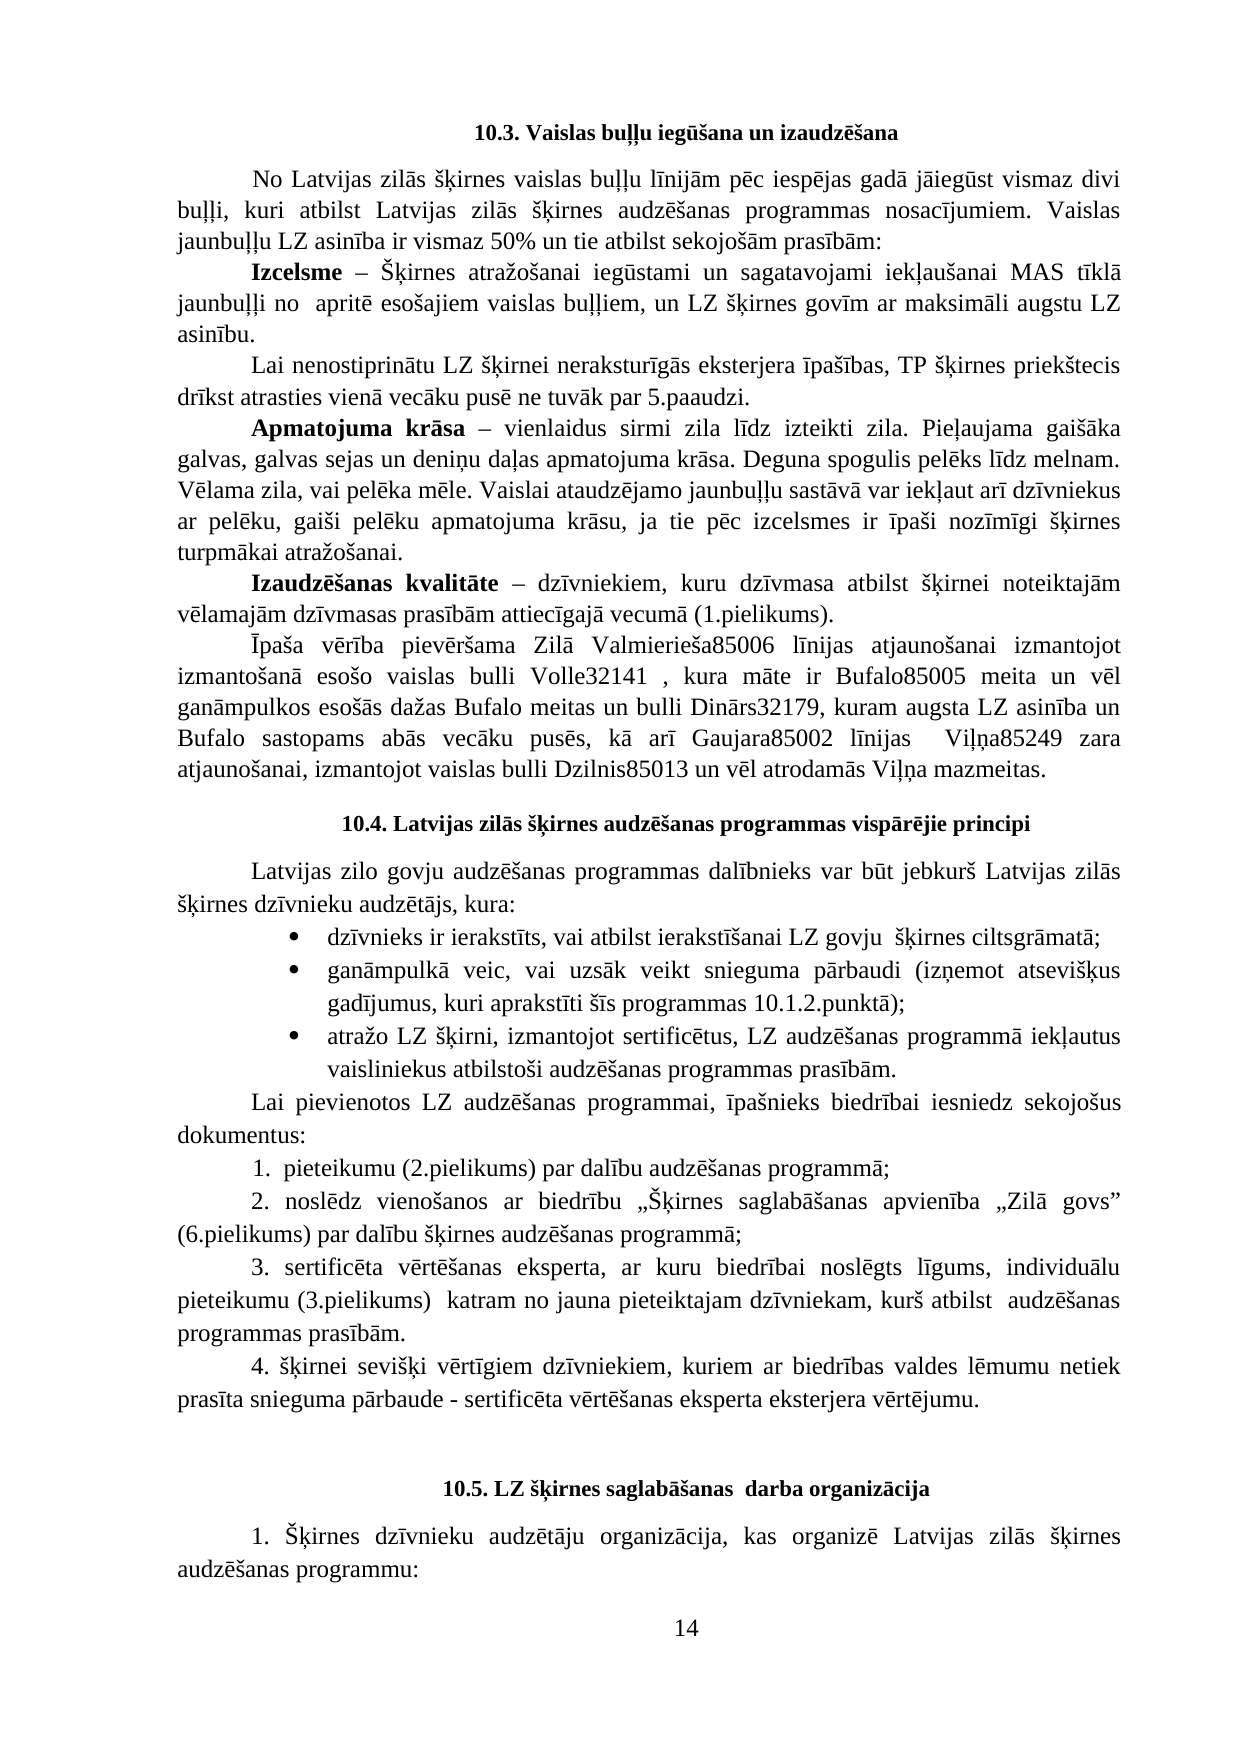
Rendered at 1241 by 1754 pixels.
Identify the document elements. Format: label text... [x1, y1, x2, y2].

text Īpaša vērība pievēršama Zilā Valmierieša85006 līnijas atjaunošanai izmantojot izmantošanā esošo vaislas bulli Volle32141 , kura māte ir Bufalo85005 meita un vēl ganāmpulkos esošās dažas Bufalo meitas un bulli Dinārs32179, kuram augsta LZ asinība un Bufalo sastopams abās vecāku pusēs, kā arī Gaujara85002 līnijas Viļņa85249 zara atjaunošanai, izmantojot vaislas bulli Dzilnis85013 un vēl atrodamās Viļņa mazmeitas. [177, 630, 1122, 783]
text 3. sertificēta vērtēšanas eksperta, ar kuru biedrībai noslēgts līgums, individuālu pieteikumu (3.pielikums) katram no jauna pieteiktajam dzīvniekam, kurš atbilst audzēšanas programmas prasībām. [177, 1252, 1122, 1347]
subtitle 10.5. LZ šķirnes saglabāšanas darba organizācija [177, 1475, 1122, 1502]
text Lai nenostiprinātu LZ šķirnei neraksturīgās eksterjera īpašības, TP šķirnes priekštecis drīkst atrasties vienā vecāku pusē ne tuvāk par 5.paaudzi. [177, 351, 1122, 410]
text Latvijas zilo govju audzēšanas programmas dalībnieks var būt jebkurš Latvijas zilās šķirnes dzīvnieku audzētājs, kura: [177, 856, 1122, 918]
text 4. šķirnei sevišķi vērtīgiem dzīvniekiem, kuriem ar biedrības valdes lēmumu netiek prasīta snieguma pārbaude - sertificēta vērtēšanas eksperta eksterjera vērtējumu. [177, 1351, 1122, 1413]
text Apmatojuma krāsa – vienlaidus sirmi zila līdz izteikti zila. Pieļaujama gaišāka galvas, galvas sejas un deniņu daļas apmatojuma krāsa. Deguna spogulis pelēks līdz melnam. Vēlama zila, vai pelēka mēle. Vaislai ataudzējamo jaunbuļļu sastāvā var iekļaut arī dzīvniekus ar pelēku, gaiši pelēku apmatojuma krāsu, ja tie pēc izcelsmes ir īpaši nozīmīgi šķirnes turpmākai atražošanai. [177, 413, 1122, 566]
text Izaudzēšanas kvalitāte – dzīvniekiem, kuru dzīvmasa atbilst šķirnei noteiktajām vēlamajām dzīvmasas prasībām attiecīgajā vecumā (1.pielikums). [177, 568, 1122, 628]
text 10.3. Vaislas buļļu iegūšana un izaudzēšana [177, 118, 1122, 145]
text 1. pieteikumu (2.pielikums) par dalību audzēšanas programmā; [177, 1153, 1122, 1182]
list ganāmpulkā veic, vai uzsāk veikt snieguma pārbaudi (izņemot atsevišķus gadījumus, kuri aprakstīti šīs programmas 10.1.2.punktā); [289, 955, 1122, 1017]
text Izcelsme – Šķirnes atražošanai iegūstami un sagatavojami iekļaušanai MAS tīklā jaunbuļļi no apritē esošajiem vaislas buļļiem, un LZ šķirnes govīm ar maksimāli augstu LZ asinību. [177, 257, 1122, 348]
list dzīvnieks ir ierakstīts, vai atbilst ierakstīšanai LZ govju šķirnes ciltsgrāmatā; [289, 922, 1122, 951]
text No Latvijas zilās šķirnes vaislas buļļu līnijām pēc iespējas gadā jāiegūst vismaz divi buļļi, kuri atbilst Latvijas zilās šķirnes audzēšanas programmas nosacījumiem. Vaislas jaunbuļļu LZ asinība ir vismaz 50% un tie atbilst sekojošām prasībām: [177, 164, 1122, 255]
list atražo LZ šķirni, izmantojot sertificētus, LZ audzēšanas programmā iekļautus vaisliniekus atbilstoši audzēšanas programmas prasībām. [289, 1021, 1122, 1083]
text Lai pievienotos LZ audzēšanas programmai, īpašnieks biedrībai iesniedz sekojošus dokumentus: [177, 1087, 1122, 1149]
text 2. noslēdz vienošanos ar biedrību „Šķirnes saglabāšanas apvienība „Zilā govs” (6.pielikums) par dalību šķirnes audzēšanas programmā; [177, 1186, 1122, 1248]
text 1. Šķirnes dzīvnieku audzētāju organizācija, kas organizē Latvijas zilās šķirnes audzēšanas programmu: [177, 1521, 1122, 1583]
subtitle 10.4. Latvijas zilās šķirnes audzēšanas programmas vispārējie principi [177, 810, 1122, 836]
